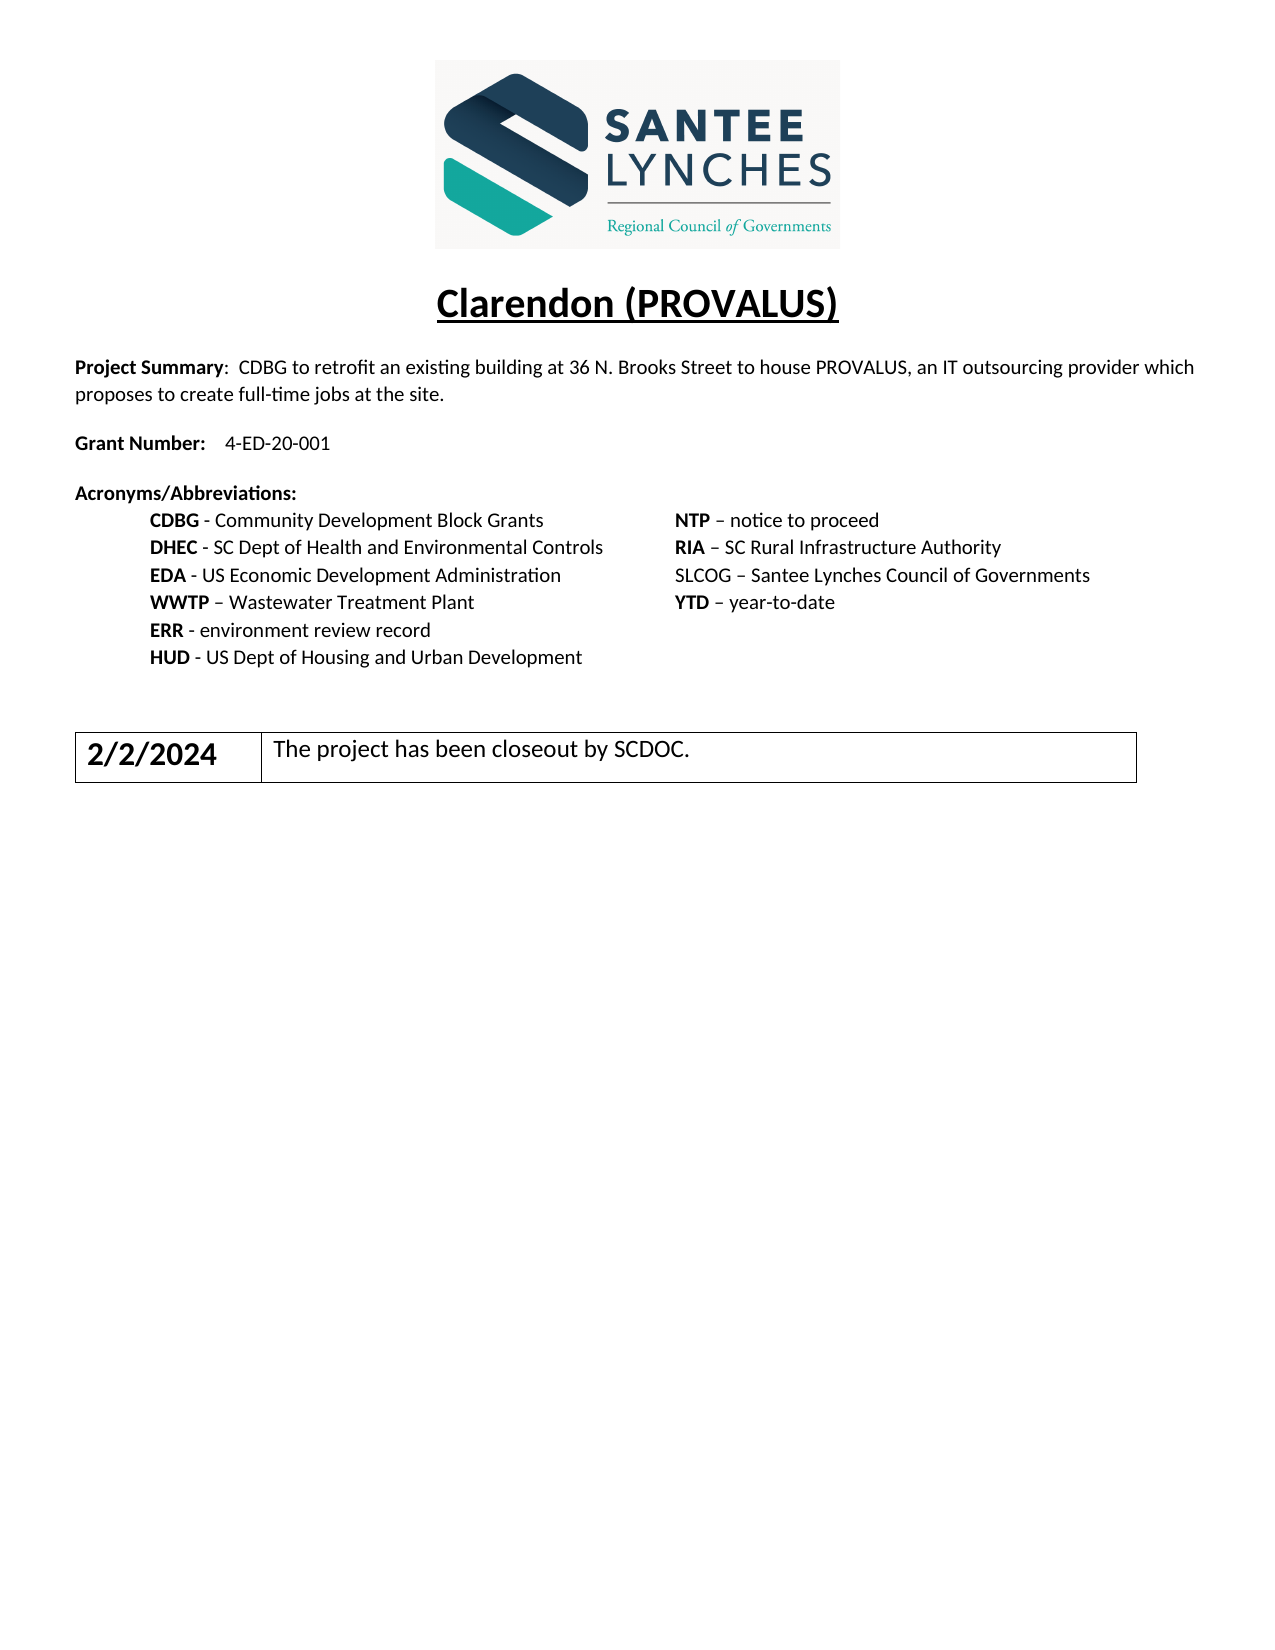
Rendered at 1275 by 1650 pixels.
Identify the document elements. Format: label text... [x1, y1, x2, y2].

text Project Summary: CDBG to retrofit an existing building at 36 N. Brooks Street to house PROVALUS, an IT outsourcing provider which proposes to create full-time jobs at the site. [75, 354, 1200, 407]
text ERR - environment review record [150, 617, 1200, 642]
text Grant Number: 4-ED-20-001 [75, 431, 1200, 456]
text EDA - US Economic Development Administration SLCOG – Santee Lynches Council of Governments [150, 562, 1200, 587]
text DHEC - SC Dept of Health and Environmental Controls RIA – SC Rural Infrastructure Authority [150, 534, 1200, 560]
text Clarendon (PROVALUS) [75, 277, 1200, 328]
picture [435, 60, 841, 249]
table_header The project has been closeout by SCDOC. [262, 733, 1136, 782]
text CDBG - Community Development Block Grants NTP – notice to proceed [75, 507, 1200, 533]
table_header 2/2/2024 [76, 733, 261, 782]
text Acronyms/Abbreviations: [75, 480, 1200, 505]
text WWTP – Wastewater Treatment Plant YTD – year-to-date [150, 589, 1200, 615]
text HUD - US Dept of Housing and Urban Development [150, 644, 1200, 669]
